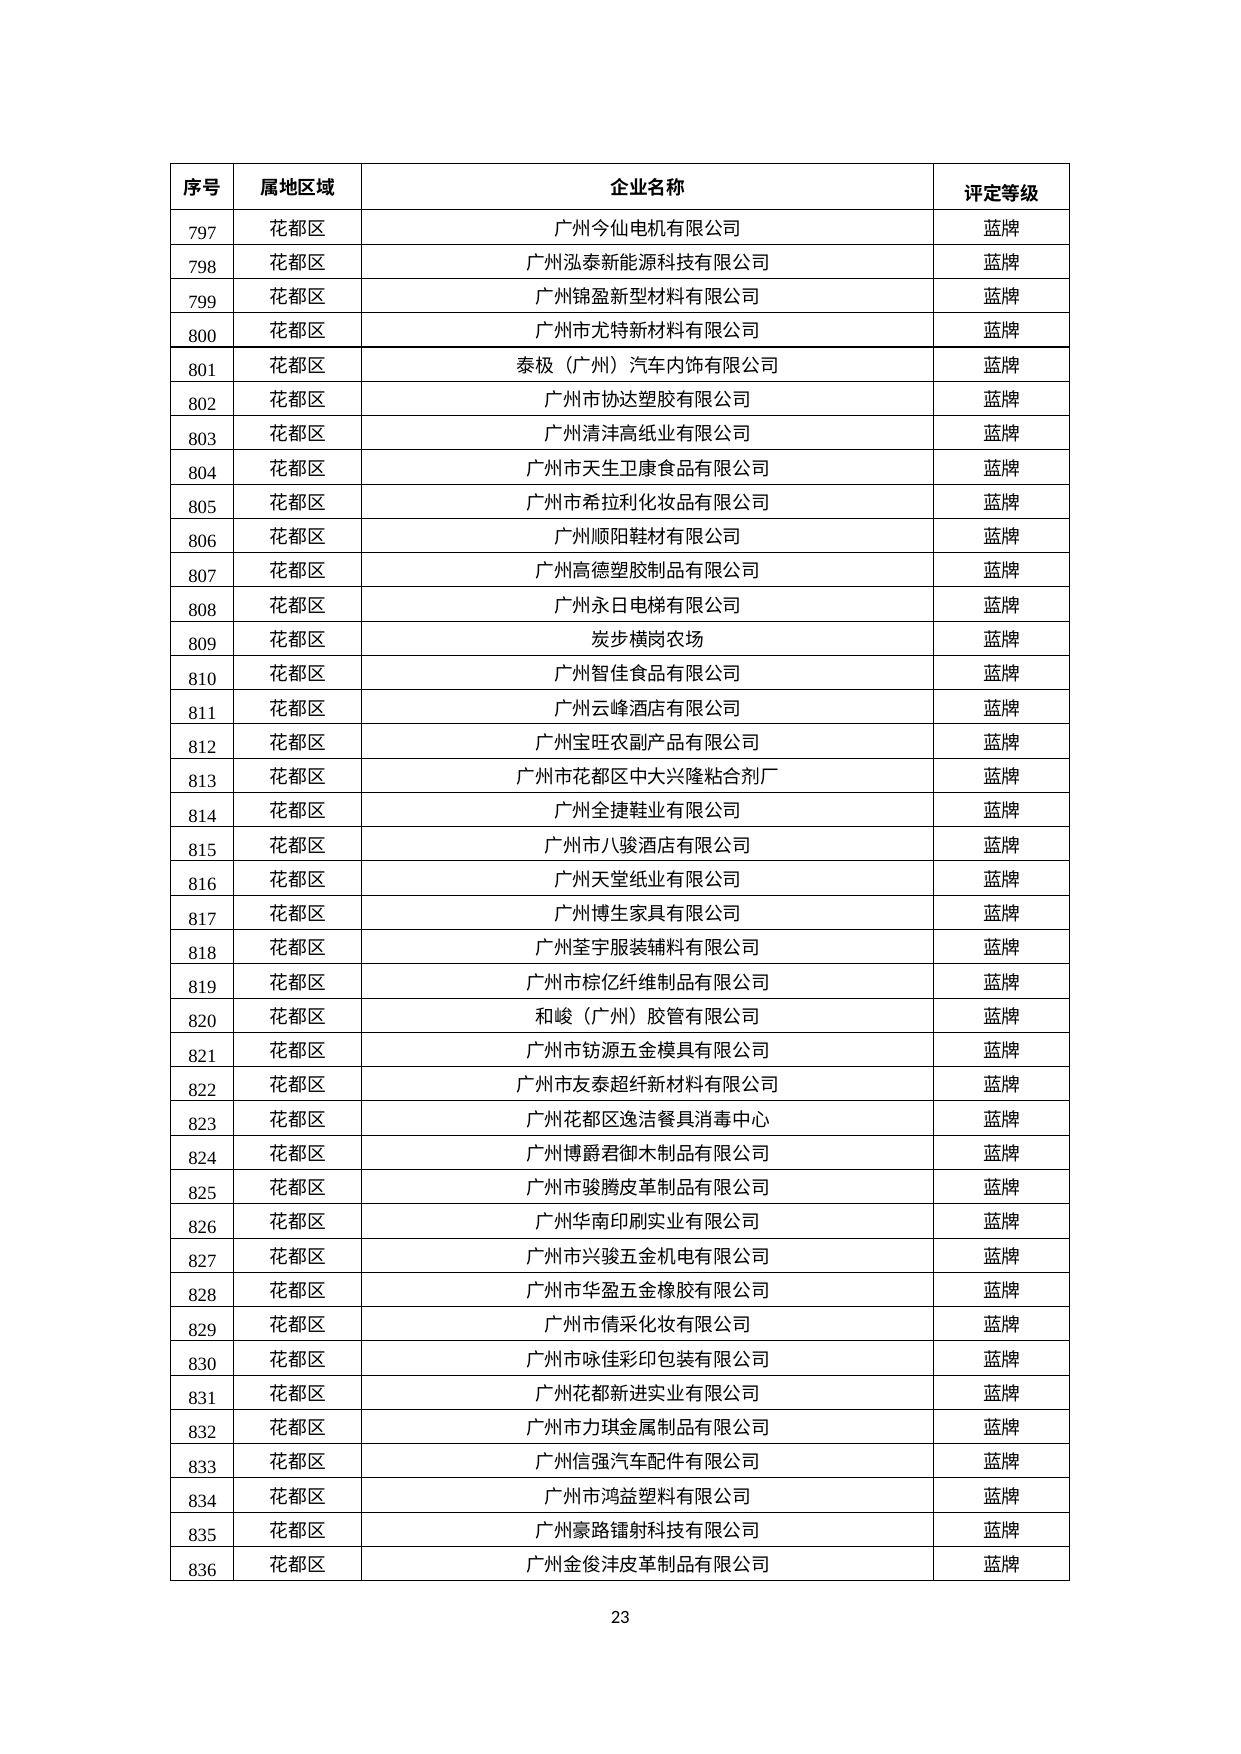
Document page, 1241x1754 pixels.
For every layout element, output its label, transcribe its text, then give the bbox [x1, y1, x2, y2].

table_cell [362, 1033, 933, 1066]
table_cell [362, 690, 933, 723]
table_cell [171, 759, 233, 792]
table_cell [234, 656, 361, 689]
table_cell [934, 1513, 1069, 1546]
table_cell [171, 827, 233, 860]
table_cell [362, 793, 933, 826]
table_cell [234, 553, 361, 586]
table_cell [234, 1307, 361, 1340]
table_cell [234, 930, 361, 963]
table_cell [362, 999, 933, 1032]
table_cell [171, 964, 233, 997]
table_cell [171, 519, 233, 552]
table_header 属地区域 [234, 164, 361, 209]
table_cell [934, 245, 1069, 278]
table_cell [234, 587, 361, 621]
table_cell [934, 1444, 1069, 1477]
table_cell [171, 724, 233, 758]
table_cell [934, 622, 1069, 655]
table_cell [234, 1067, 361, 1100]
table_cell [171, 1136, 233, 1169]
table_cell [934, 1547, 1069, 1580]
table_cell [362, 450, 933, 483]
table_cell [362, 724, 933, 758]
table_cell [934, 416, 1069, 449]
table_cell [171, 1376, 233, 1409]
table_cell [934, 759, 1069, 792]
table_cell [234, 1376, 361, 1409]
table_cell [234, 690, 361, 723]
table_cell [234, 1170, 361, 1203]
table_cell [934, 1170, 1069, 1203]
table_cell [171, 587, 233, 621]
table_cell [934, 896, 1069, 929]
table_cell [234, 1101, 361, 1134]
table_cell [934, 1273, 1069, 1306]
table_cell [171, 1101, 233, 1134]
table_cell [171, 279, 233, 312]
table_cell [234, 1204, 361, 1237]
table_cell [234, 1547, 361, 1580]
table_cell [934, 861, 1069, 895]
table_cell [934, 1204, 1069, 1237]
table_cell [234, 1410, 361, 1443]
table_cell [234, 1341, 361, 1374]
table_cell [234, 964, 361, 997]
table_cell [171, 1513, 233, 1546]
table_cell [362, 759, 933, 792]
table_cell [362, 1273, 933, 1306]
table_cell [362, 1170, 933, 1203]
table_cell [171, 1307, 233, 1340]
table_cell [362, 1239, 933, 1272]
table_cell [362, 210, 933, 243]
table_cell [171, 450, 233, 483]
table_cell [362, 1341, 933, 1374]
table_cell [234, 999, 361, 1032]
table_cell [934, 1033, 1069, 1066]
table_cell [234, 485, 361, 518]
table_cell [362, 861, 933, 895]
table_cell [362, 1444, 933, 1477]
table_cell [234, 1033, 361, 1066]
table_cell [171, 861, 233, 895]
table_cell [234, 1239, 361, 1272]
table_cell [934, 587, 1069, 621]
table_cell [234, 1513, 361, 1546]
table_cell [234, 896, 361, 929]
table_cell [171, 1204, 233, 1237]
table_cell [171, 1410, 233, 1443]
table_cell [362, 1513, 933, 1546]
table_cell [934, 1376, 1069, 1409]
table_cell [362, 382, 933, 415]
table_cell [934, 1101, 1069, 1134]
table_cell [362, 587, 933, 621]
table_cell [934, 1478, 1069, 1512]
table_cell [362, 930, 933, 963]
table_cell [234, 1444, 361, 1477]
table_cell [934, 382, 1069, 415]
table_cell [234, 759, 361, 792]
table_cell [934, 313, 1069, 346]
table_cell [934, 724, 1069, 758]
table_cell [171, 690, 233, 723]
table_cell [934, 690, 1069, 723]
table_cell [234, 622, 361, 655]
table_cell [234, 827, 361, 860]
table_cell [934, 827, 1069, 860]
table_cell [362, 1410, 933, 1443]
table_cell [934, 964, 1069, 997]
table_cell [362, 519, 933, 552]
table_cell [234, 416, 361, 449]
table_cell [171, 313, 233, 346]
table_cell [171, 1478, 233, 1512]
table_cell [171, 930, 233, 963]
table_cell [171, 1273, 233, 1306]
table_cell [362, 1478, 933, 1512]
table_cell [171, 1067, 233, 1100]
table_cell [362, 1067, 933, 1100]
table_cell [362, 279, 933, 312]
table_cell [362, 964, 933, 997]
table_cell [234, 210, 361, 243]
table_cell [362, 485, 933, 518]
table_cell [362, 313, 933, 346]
table_header 序号 [171, 164, 233, 209]
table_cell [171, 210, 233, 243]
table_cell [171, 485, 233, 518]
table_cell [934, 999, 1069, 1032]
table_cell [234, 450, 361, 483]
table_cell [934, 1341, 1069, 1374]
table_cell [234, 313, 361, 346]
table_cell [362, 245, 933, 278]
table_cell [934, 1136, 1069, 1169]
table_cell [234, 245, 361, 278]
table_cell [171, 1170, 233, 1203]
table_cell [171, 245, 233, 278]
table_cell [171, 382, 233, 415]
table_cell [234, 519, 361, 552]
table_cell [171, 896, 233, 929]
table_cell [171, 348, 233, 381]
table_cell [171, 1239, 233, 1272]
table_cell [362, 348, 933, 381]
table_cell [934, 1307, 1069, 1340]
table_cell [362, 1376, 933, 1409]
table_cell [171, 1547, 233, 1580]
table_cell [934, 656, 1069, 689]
table_header 企业名称 [362, 164, 933, 209]
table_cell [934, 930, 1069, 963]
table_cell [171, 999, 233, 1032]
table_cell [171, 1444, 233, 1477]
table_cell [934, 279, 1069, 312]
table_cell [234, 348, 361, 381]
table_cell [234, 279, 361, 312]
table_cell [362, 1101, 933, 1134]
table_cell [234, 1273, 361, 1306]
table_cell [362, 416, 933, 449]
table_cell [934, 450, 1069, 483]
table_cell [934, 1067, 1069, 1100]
table_header 评定等级 [934, 164, 1069, 209]
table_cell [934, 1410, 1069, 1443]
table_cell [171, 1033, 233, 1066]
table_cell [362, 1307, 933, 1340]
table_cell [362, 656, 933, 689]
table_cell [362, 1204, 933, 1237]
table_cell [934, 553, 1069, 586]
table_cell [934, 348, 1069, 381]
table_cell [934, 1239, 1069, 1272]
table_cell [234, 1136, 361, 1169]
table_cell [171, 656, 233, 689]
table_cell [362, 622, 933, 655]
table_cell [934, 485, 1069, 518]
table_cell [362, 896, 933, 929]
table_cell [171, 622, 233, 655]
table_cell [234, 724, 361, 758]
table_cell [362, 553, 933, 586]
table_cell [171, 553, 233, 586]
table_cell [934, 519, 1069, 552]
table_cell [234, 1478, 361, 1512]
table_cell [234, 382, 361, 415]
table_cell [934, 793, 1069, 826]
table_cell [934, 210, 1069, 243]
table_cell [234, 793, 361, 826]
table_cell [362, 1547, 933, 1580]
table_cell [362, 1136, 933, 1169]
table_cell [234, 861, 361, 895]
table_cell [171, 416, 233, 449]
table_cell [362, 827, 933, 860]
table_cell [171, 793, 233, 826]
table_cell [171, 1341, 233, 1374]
